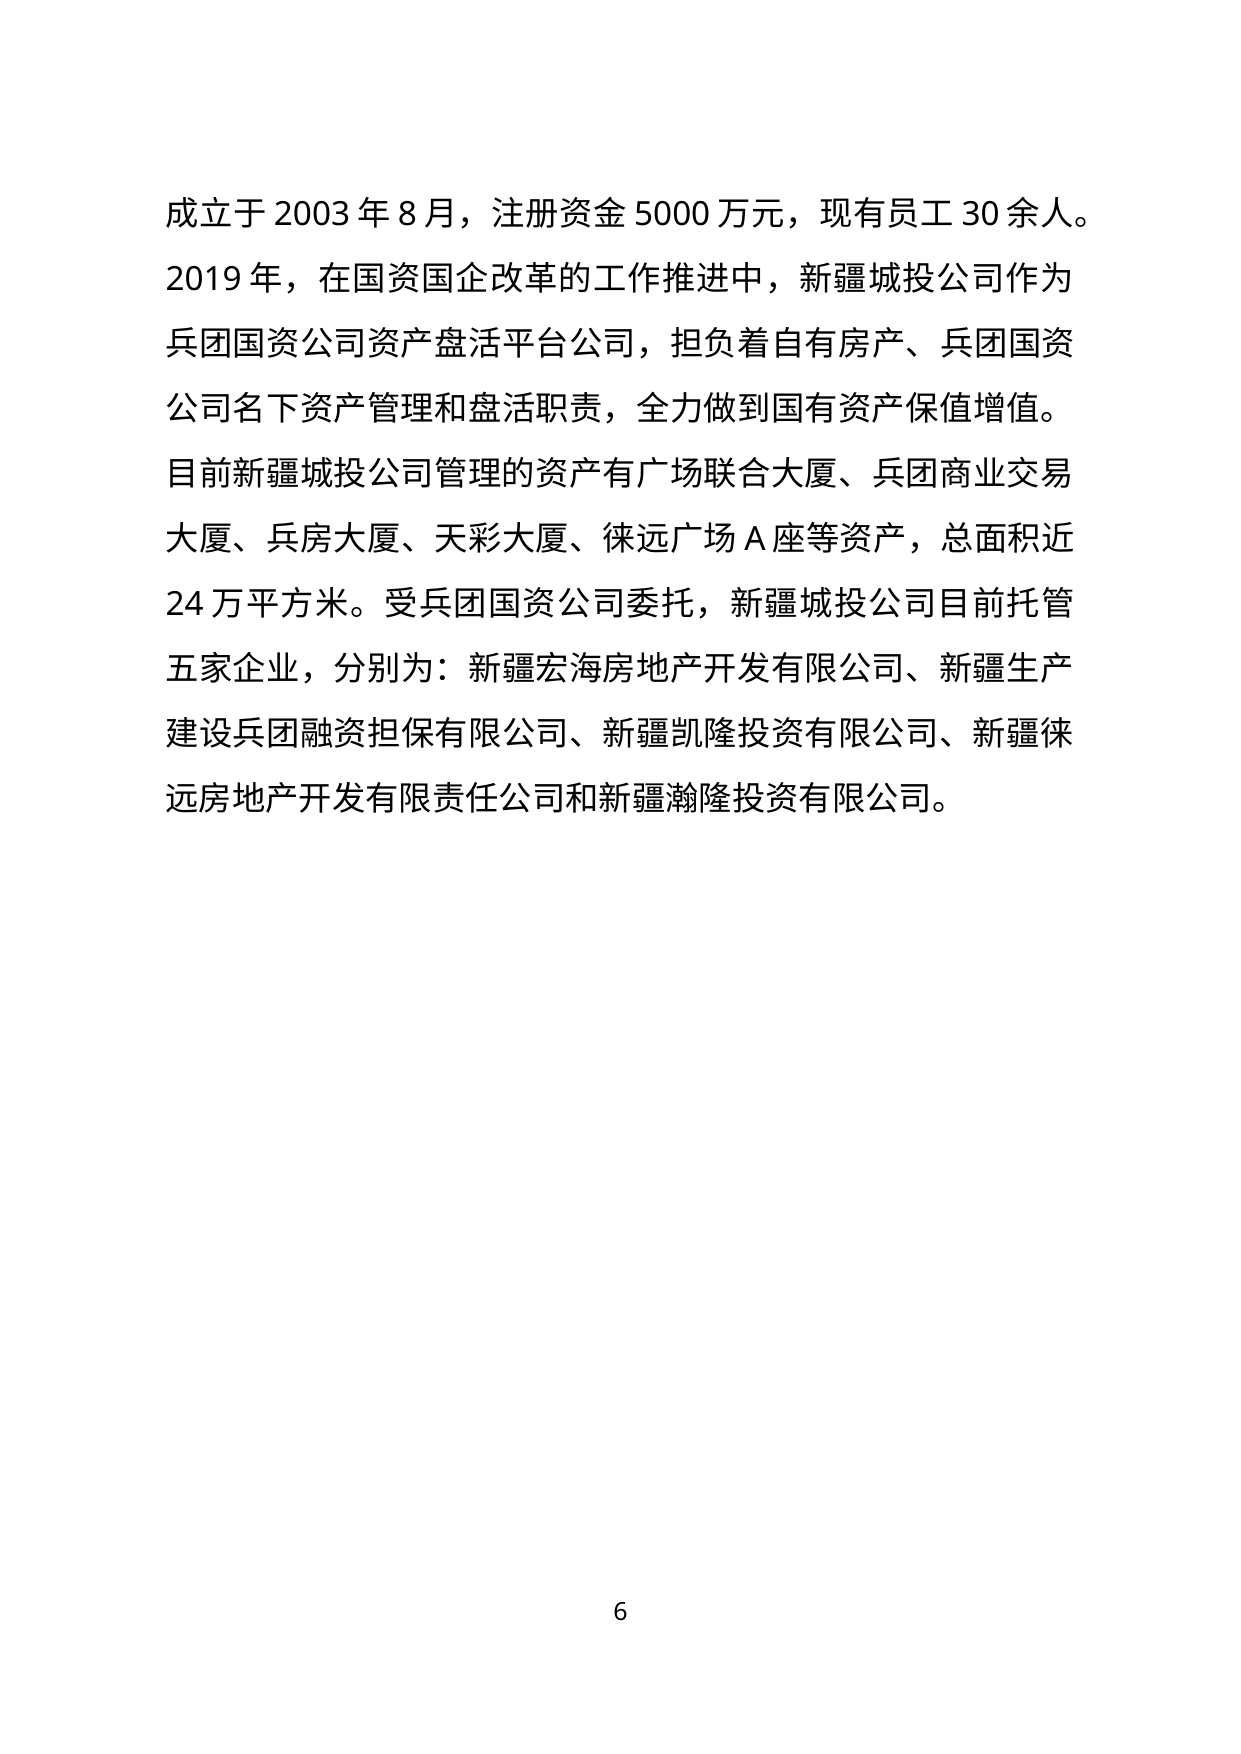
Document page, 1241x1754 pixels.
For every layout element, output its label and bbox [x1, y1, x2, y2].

text [165, 178, 1075, 828]
